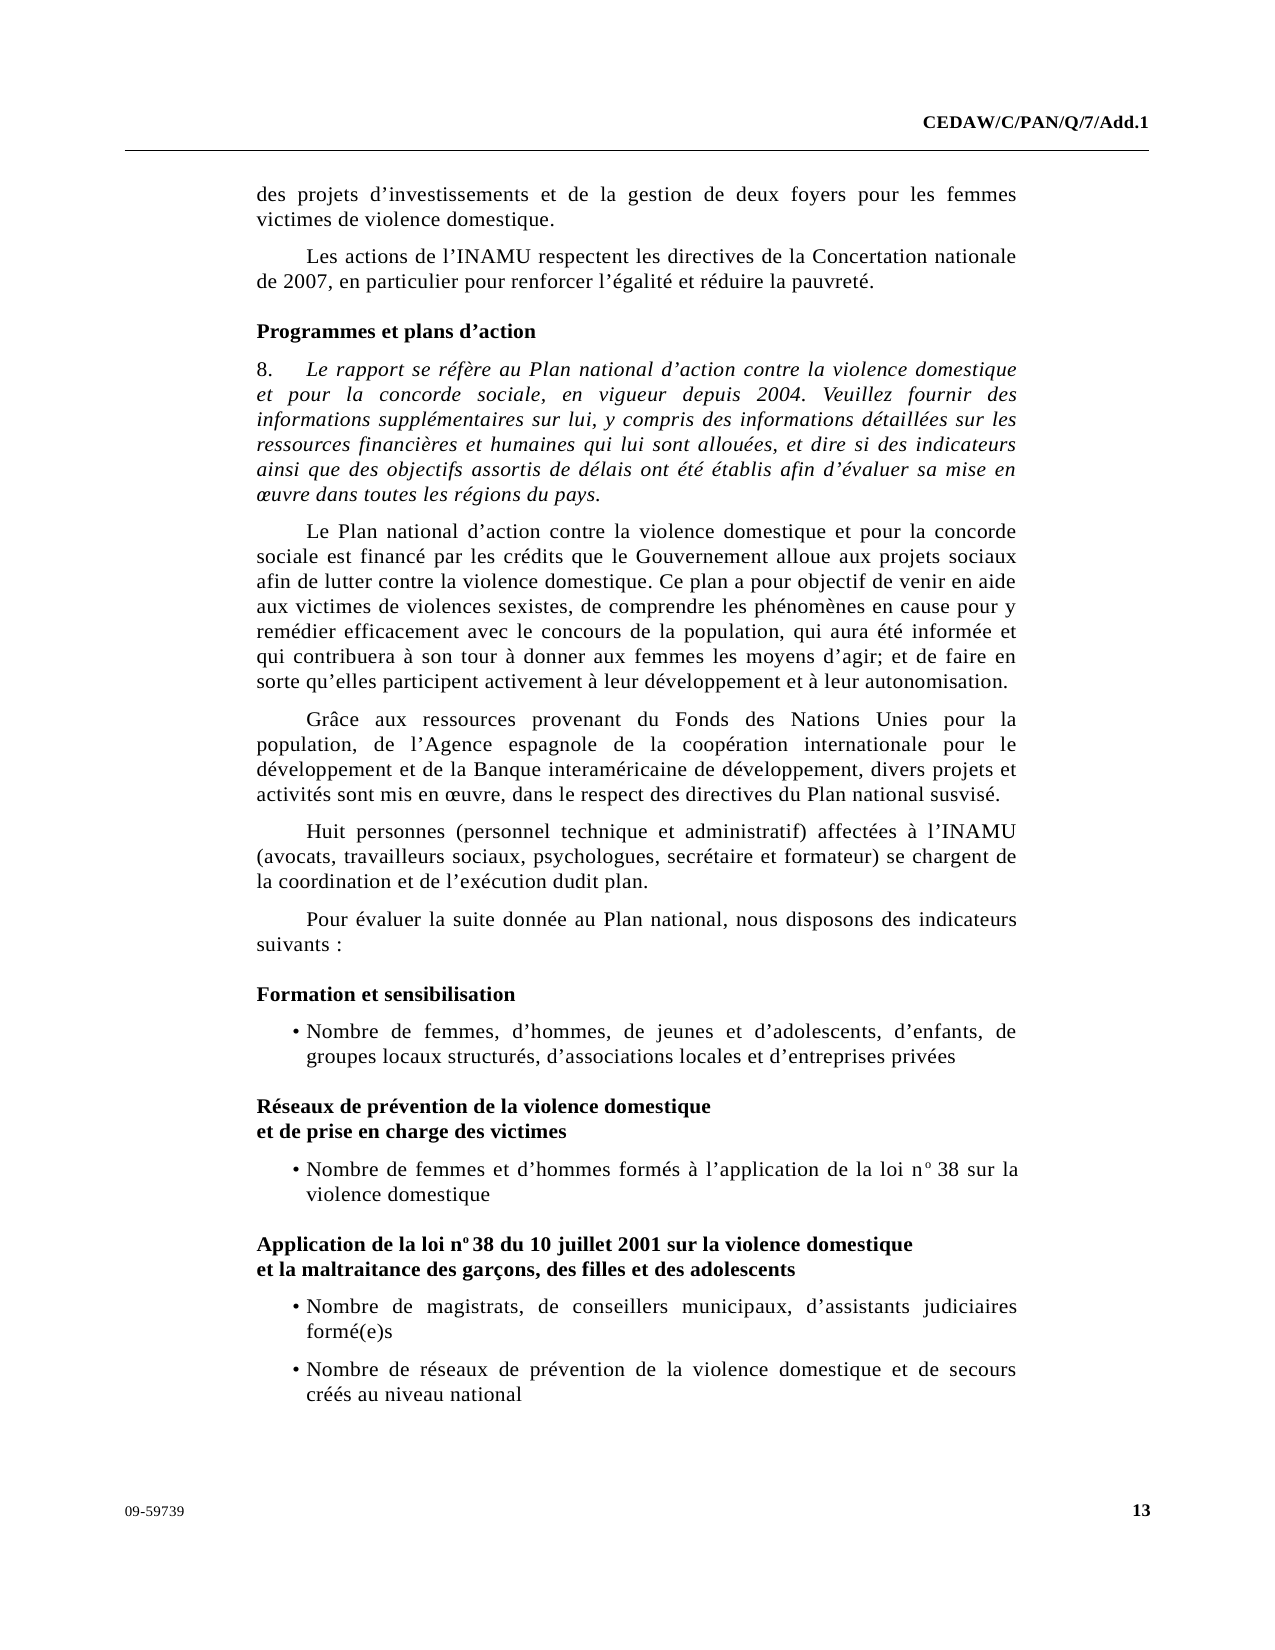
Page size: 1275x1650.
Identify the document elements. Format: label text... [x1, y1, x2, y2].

text • Nombre de réseaux de prévention de la violence domestique et de secours créés au niveau national [256, 1356, 1018, 1406]
text Pour évaluer la suite donnée au Plan national, nous disposons des indicateurs suivants : [256, 906, 1018, 956]
text Huit personnes (personnel technique et administratif) affectées à l’INAMU (avocats, travailleurs sociaux, psychologues, secrétaire et formateur) se chargent de la coordination et de l’exécution dudit plan. [256, 819, 1018, 894]
text • Nombre de femmes et d’hommes formés à l’application de la loi no 38 sur la violence domestique [256, 1156, 1018, 1206]
text Grâce aux ressources provenant du Fonds des Nations Unies pour la population, de l’Agence espagnole de la coopération internationale pour le développement et de la Banque interaméricaine de développement, divers projets et activités sont mis en œuvre, dans le respect des directives du Plan national susvisé. [256, 706, 1018, 806]
text Le Plan national d’action contre la violence domestique et pour la concorde sociale est financé par les crédits que le Gouvernement alloue aux projets sociaux afin de lutter contre la violence domestique. Ce plan a pour objectif de venir en aide aux victimes de violences sexistes, de comprendre les phénomènes en cause pour y remédier efficacement avec le concours de la population, qui aura été informée et qui contribuera à son tour à donner aux femmes les moyens d’agir; et de faire en sorte qu’elles participent activement à leur développement et à leur autonomisation. [256, 519, 1018, 694]
text Formation et sensibilisation [124, 981, 1019, 1006]
list Le rapport se réfère au Plan national d’action contre la violence domestique et pour la concorde sociale, en vigueur depuis 2004. Veuillez fournir des informations supplémentaires sur lui, y compris des informations détaillées sur les ressources financières et humaines qui lui sont allouées, et dire si des indicateurs ainsi que des objectifs assortis de délais ont été établis afin d’évaluer sa mise en œuvre dans toutes les régions du pays. [256, 356, 1018, 506]
text Programmes et plans d’action [124, 319, 1019, 344]
text • Nombre de magistrats, de conseillers municipaux, d’assistants judiciaires formé(e)s [256, 1294, 1018, 1344]
text Application de la loi no 38 du 10 juillet 2001 sur la violence domestique et la maltraitance des garçons, des filles et des adolescents [124, 1231, 1019, 1281]
text Réseaux de prévention de la violence domestique et de prise en charge des victimes [124, 1094, 1019, 1144]
text Les actions de l’INAMU respectent les directives de la Concertation nationale de 2007, en particulier pour renforcer l’égalité et réduire la pauvreté. [256, 244, 1018, 294]
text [256, 181, 1018, 231]
text • Nombre de femmes, d’hommes, de jeunes et d’adolescents, d’enfants, de groupes locaux structurés, d’associations locales et d’entreprises privées [256, 1019, 1018, 1069]
